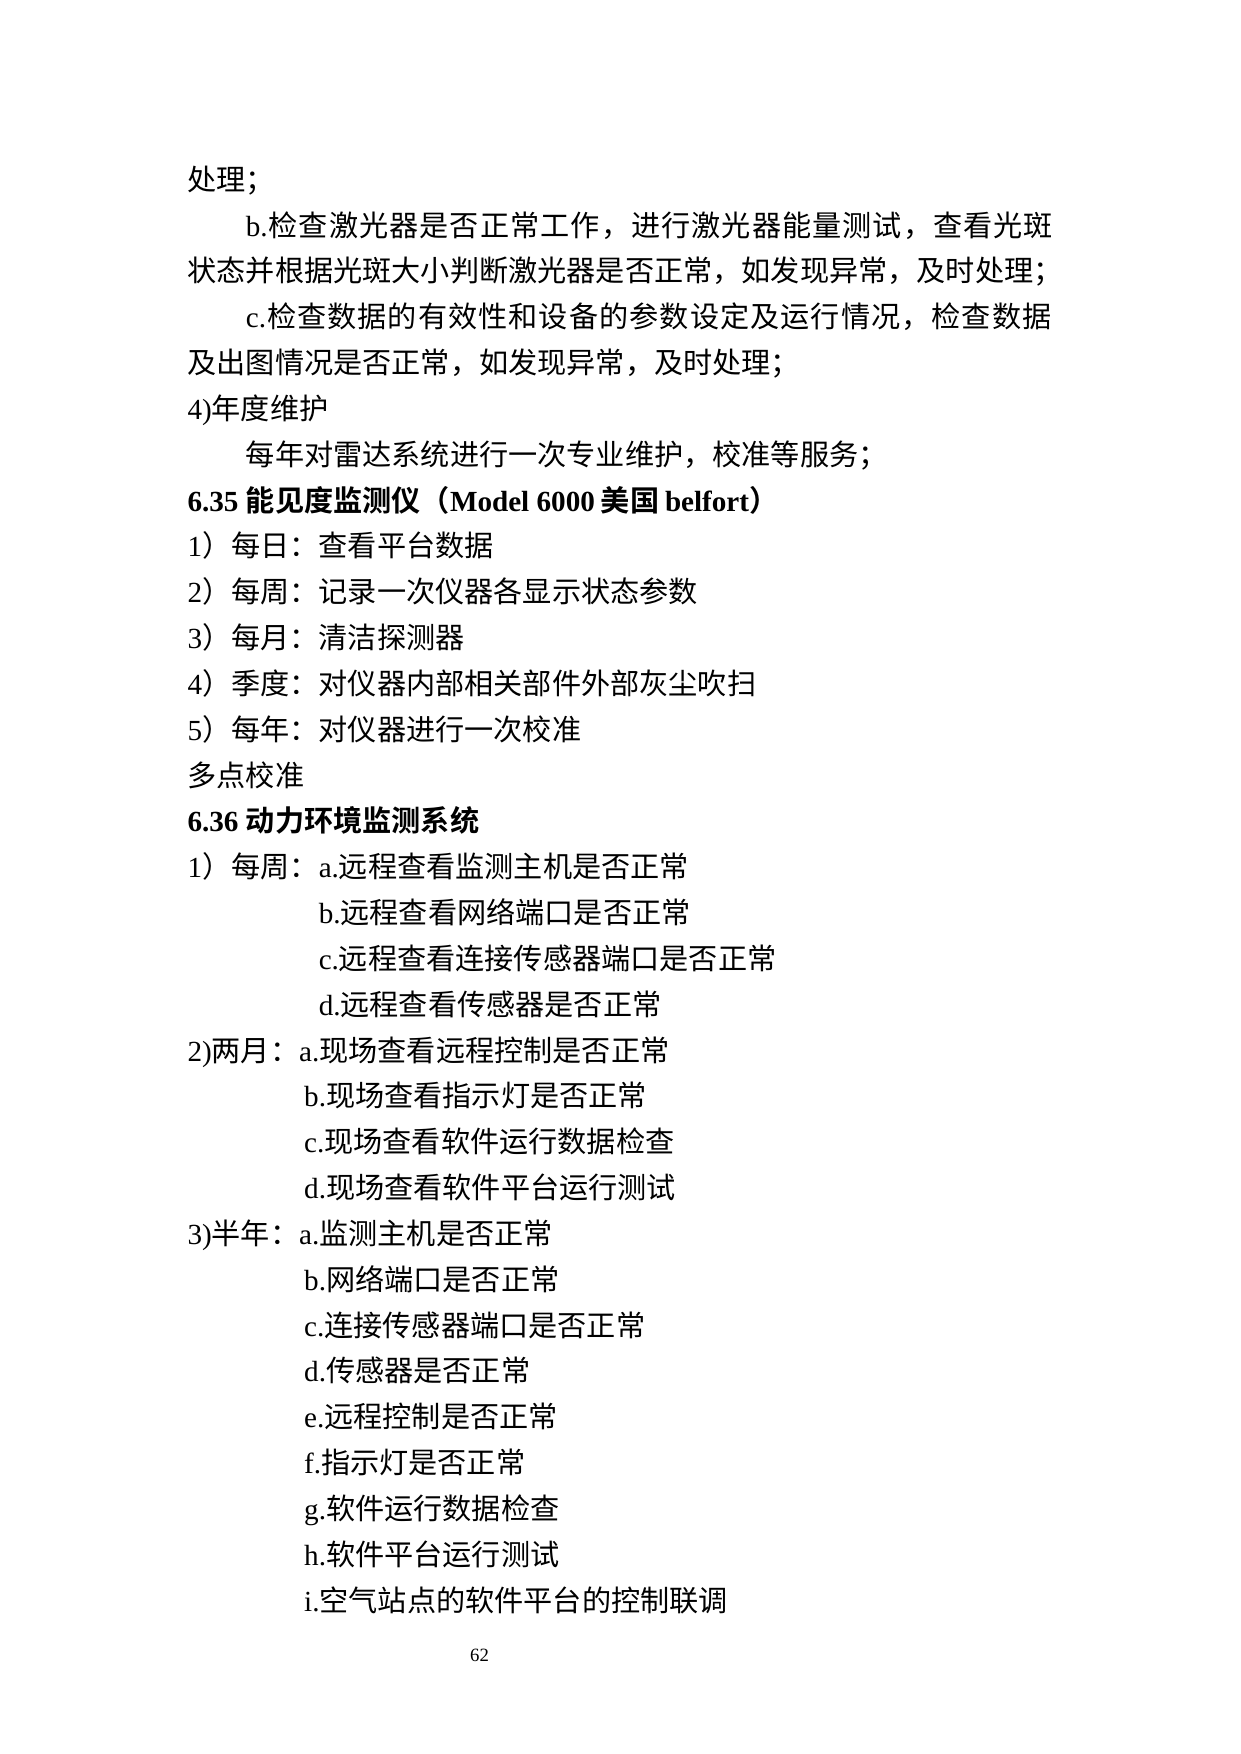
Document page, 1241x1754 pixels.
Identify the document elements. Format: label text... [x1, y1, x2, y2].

text h.软件平台运行测试 [187, 1528, 1053, 1574]
text d.远程查看传感器是否正常 [187, 978, 1053, 1024]
text 每年对雷达系统进行一次专业维护，校准等服务； [187, 428, 1053, 474]
text c.现场查看软件运行数据检查 [187, 1116, 1053, 1162]
text b.现场查看指示灯是否正常 [187, 1070, 1053, 1116]
text c.远程查看连接传感器端口是否正常 [187, 933, 1053, 978]
text c.连接传感器端口是否正常 [187, 1299, 1053, 1345]
text 3）每月：清洁探测器 [187, 612, 1053, 658]
text 2)两月：a.现场查看远程控制是否正常 [187, 1024, 1053, 1070]
text d.传感器是否正常 [187, 1345, 1053, 1391]
text 4）季度：对仪器内部相关部件外部灰尘吹扫 [187, 658, 1053, 703]
text f.指示灯是否正常 [187, 1437, 1053, 1483]
text g.软件运行数据检查 [187, 1483, 1053, 1528]
text 多点校准 [187, 749, 1053, 795]
text 6.35 能见度监测仪（Model 6000美国belfort） [187, 474, 1053, 520]
text 1）每日：查看平台数据 [187, 520, 1053, 566]
text 1）每周：a.远程查看监测主机是否正常 [187, 841, 1053, 887]
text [187, 153, 1053, 199]
text b.远程查看网络端口是否正常 [187, 887, 1053, 933]
text 5）每年：对仪器进行一次校准 [187, 703, 1053, 749]
text e.远程控制是否正常 [187, 1391, 1053, 1437]
text i.空气站点的软件平台的控制联调 [187, 1574, 1053, 1620]
text b.网络端口是否正常 [187, 1253, 1053, 1299]
text 2）每周：记录一次仪器各显示状态参数 [187, 566, 1053, 612]
text 4)年度维护 [187, 383, 1053, 428]
text d.现场查看软件平台运行测试 [187, 1162, 1053, 1208]
text b.检查激光器是否正常工作，进行激光器能量测试，查看光斑状态并根据光斑大小判断激光器是否正常，如发现异常，及时处理； [187, 199, 1053, 291]
text 3)半年：a.监测主机是否正常 [187, 1208, 1053, 1253]
text c.检查数据的有效性和设备的参数设定及运行情况，检查数据及出图情况是否正常，如发现异常，及时处理； [187, 291, 1053, 383]
text 6.36 动力环境监测系统 [187, 795, 1053, 841]
